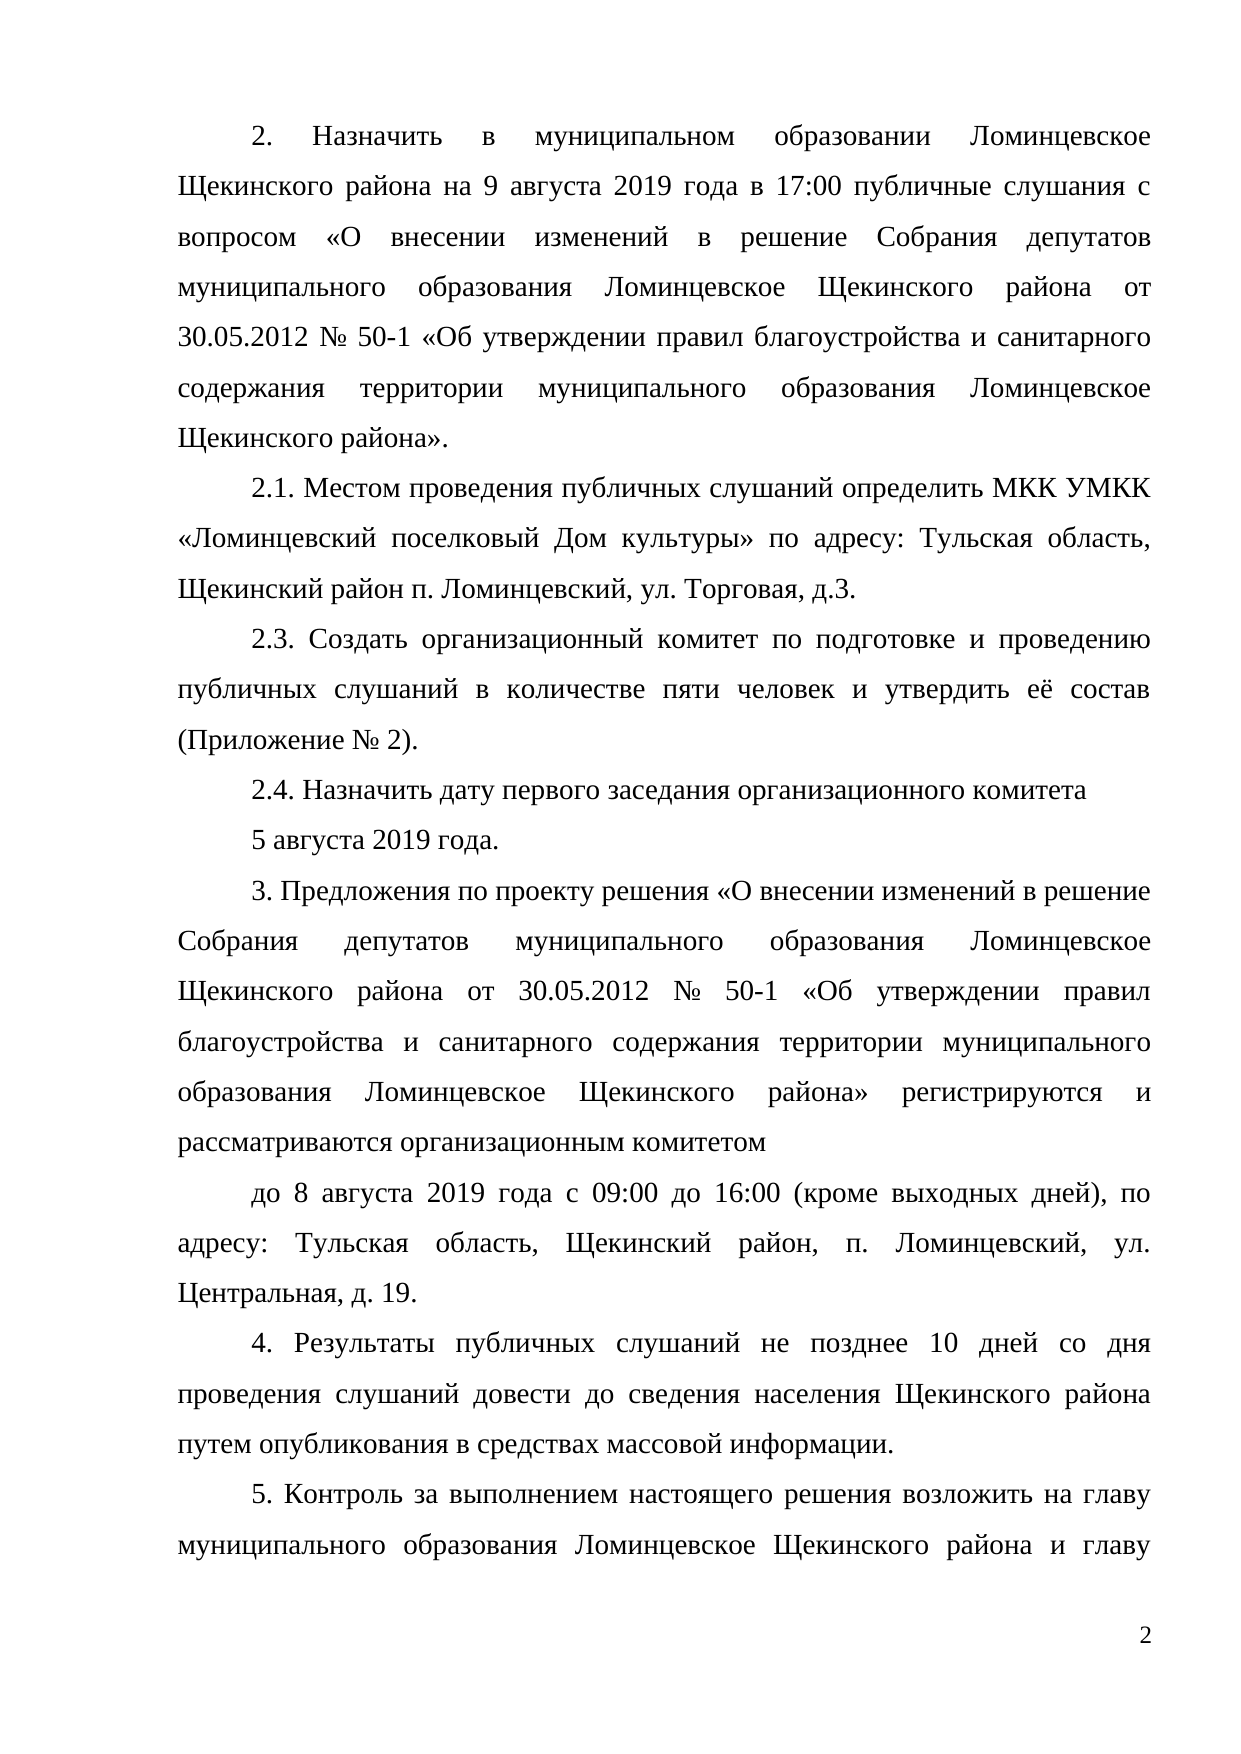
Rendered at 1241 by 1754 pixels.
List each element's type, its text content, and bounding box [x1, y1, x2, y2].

text 5 августа 2019 года. [177, 822, 1152, 856]
text 4. Результаты публичных слушаний не позднее 10 дней со дня проведения слушаний довести до сведения населения Щекинского района путем опубликования в средствах массовой информации. [177, 1326, 1152, 1460]
text 2. Назначить в муниципальном образовании Ломинцевское Щекинского района на 9 августа 2019 года в 17:00 публичные слушания с вопросом «О внесении изменений в решение Собрания депутатов муниципального образования Ломинцевское Щекинского района от 30.05.2012 № 50-1 «Об утверждении правил благоустройства и санитарного содержания территории муниципального образования Ломинцевское Щекинского района». [177, 118, 1152, 453]
text 2.4. Назначить дату первого заседания организационного комитета [177, 772, 1152, 806]
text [177, 1477, 1152, 1560]
text 2.3. Создать организационный комитет по подготовке и проведению публичных слушаний в количестве пяти человек и утвердить её состав (Приложение № 2). [177, 621, 1152, 755]
text 2.1. Местом проведения публичных слушаний определить МКК УМКК «Ломинцевский поселковый Дом культуры» по адресу: Тульская область, Щекинский район п. Ломинцевский, ул. Торговая, д.3. [177, 470, 1152, 604]
text 3. Предложения по проекту решения «О внесении изменений в решение Собрания депутатов муниципального образования Ломинцевское Щекинского района от 30.05.2012 № 50-1 «Об утверждении правил благоустройства и санитарного содержания территории муниципального образования Ломинцевское Щекинского района» регистрируются и рассматриваются организационным комитетом [177, 873, 1152, 1158]
text до 8 августа 2019 года с 09:00 до 16:00 (кроме выходных дней), по адресу: Тульская область, Щекинский район, п. Ломинцевский, ул. Центральная, д. 19. [177, 1175, 1152, 1309]
